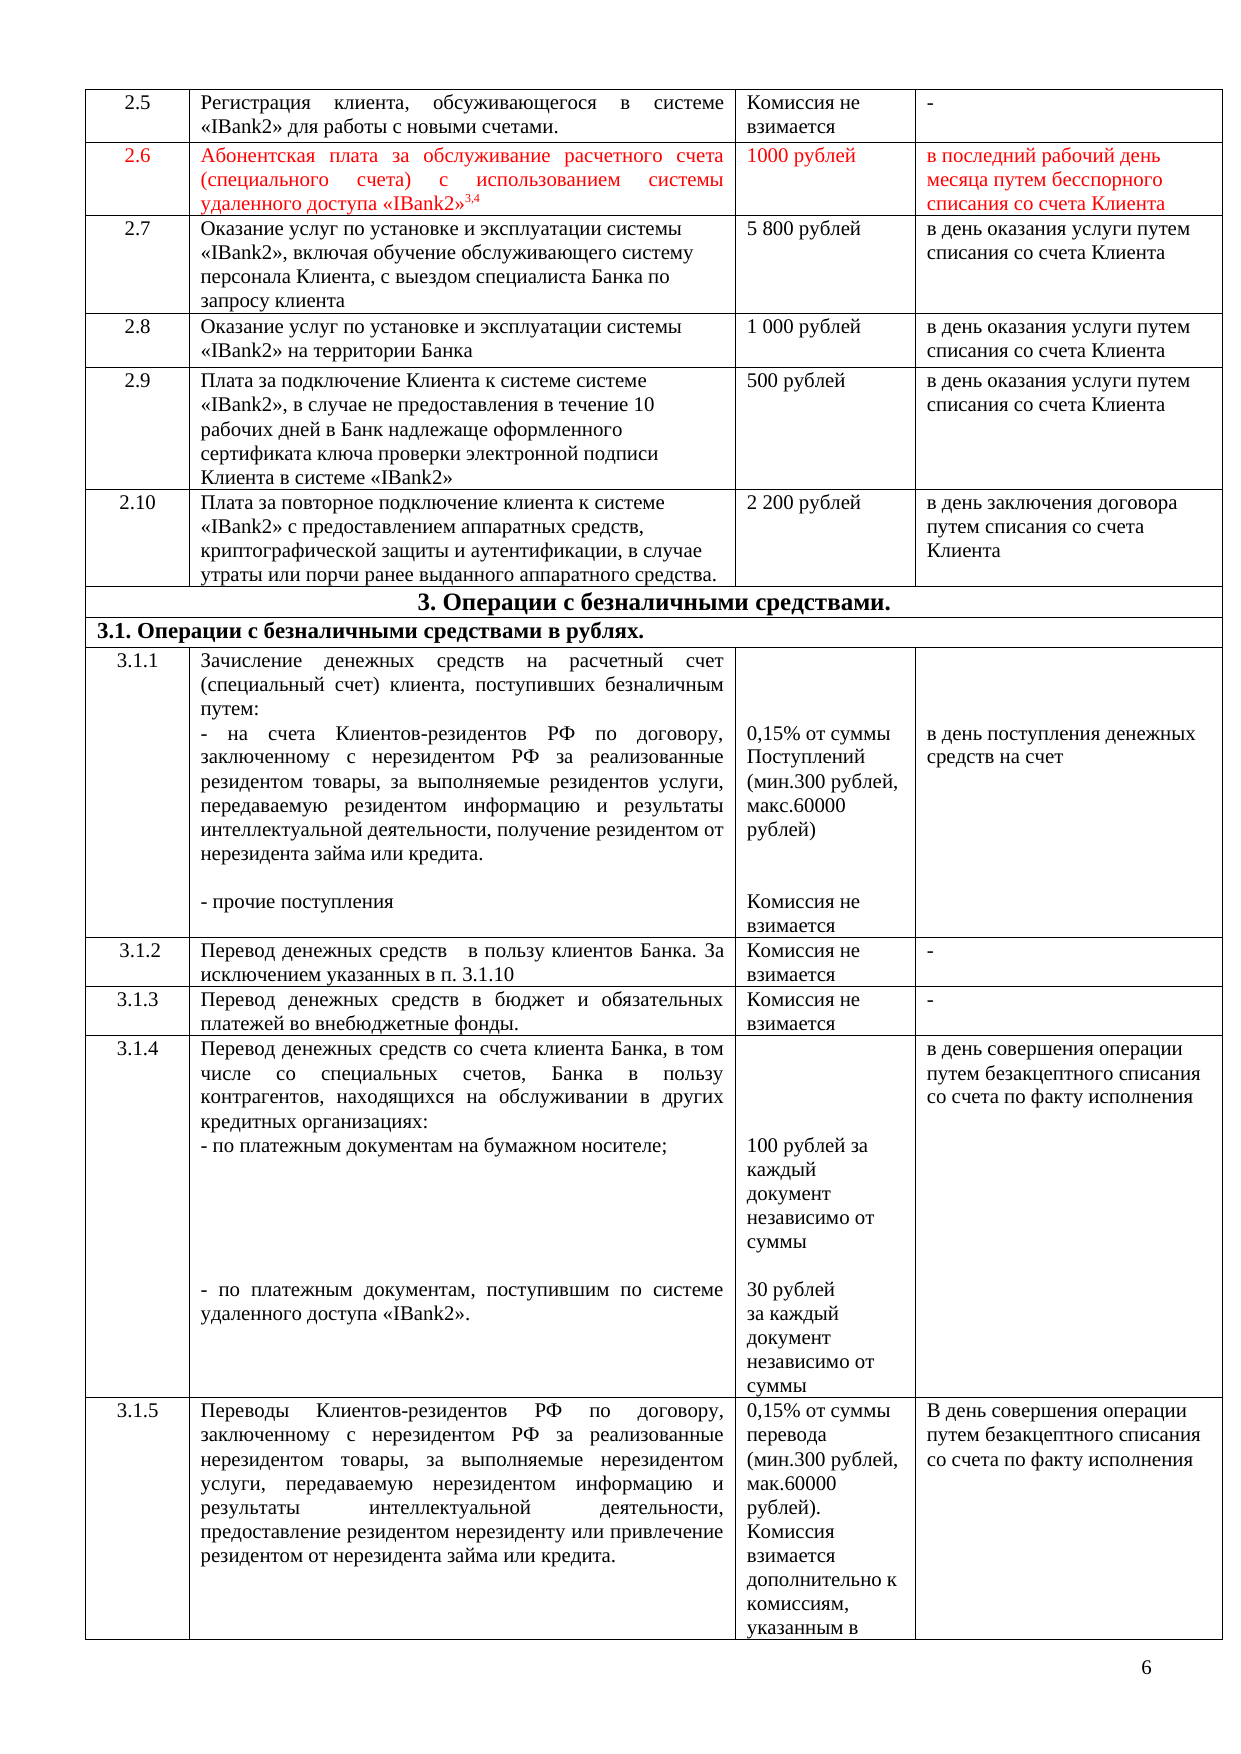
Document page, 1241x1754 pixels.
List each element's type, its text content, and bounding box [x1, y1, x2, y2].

table_cell в день оказания услуги путем списания со счета Клиента [916, 314, 1222, 367]
table_cell 3.1.1 [86, 648, 189, 937]
table_cell 3. Операции с безналичными средствами. [86, 587, 1222, 617]
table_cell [736, 1398, 915, 1639]
table_cell 2.7 [86, 216, 189, 312]
table_cell в день совершения операции путем безакцептного списания со счета по факту исполнения [916, 1036, 1222, 1397]
table_cell 3.1. Операции с безналичными средствами в рублях. [86, 618, 1222, 647]
table_cell 5 800 рублей [736, 216, 915, 312]
table_cell 0,15% от суммы Поступлений (мин.300 рублей, макс.60000 рублей) Комиссия не взимается [736, 648, 915, 937]
table_cell Плата за подключение Клиента к системе системе «IBank2», в случае не предоставления в течение 10 рабочих дней в Банк надлежаще оформленного сертификата ключа проверки электронной подписи Клиента в системе «IBank2» [190, 368, 735, 489]
table_cell Перевод денежных средств со счета клиента Банка, в том числе со специальных счетов, Банка в пользу контрагентов, находящихся на обслуживании в других кредитных организациях: - по платежным документам на бумажном носителе; - по платежным документам, поступившим по системе удаленного доступа «IBank2». [190, 1036, 735, 1397]
table_cell Абонентская плата за обслуживание расчетного счета (специального счета) с использованием системы удаленного доступа «IBank2»3,4 [190, 143, 735, 215]
table_cell 3.1.5 [86, 1398, 189, 1639]
table_cell Оказание услуг по установке и эксплуатации системы «IBank2» на территории Банка [190, 314, 735, 367]
table_cell Перевод денежных средств в пользу клиентов Банка. За исключением указанных в п. 3.1.10 [190, 938, 735, 986]
table_cell 2.8 [86, 314, 189, 367]
table_cell 3.1.3 [86, 987, 189, 1035]
table_cell Перевод денежных средств в бюджет и обязательных платежей во внебюджетные фонды. [190, 987, 735, 1035]
table_cell Оказание услуг по установке и эксплуатации системы «IBank2», включая обучение обслуживающего систему персонала Клиента, с выездом специалиста Банка по запросу клиента [190, 216, 735, 312]
table_cell 500 рублей [736, 368, 915, 489]
table_cell 2.6 [86, 143, 189, 215]
table_cell в день заключения договора путем списания со счета Клиента [916, 490, 1222, 586]
table_cell 2.10 [86, 490, 189, 586]
table_cell Регистрация клиента, обсуживающегося в системе «IBank2» для работы с новыми счетами. [190, 90, 735, 142]
table_cell 3.1.2 [86, 938, 189, 986]
table_cell Комиссия не взимается [736, 90, 915, 142]
table_cell Комиссия не взимается [736, 938, 915, 986]
table_cell в день поступления денежных средств на счет [916, 648, 1222, 937]
table_cell Плата за повторное подключение клиента к системе «IBank2» с предоставлением аппаратных средств, криптографической защиты и аутентификации, в случае утраты или порчи ранее выданного аппаратного средства. [190, 490, 735, 586]
table_cell 2 200 рублей [736, 490, 915, 586]
table_cell 100 рублей за каждый документ независимо от суммы 30 рублей за каждый документ независимо от суммы [736, 1036, 915, 1397]
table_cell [916, 1398, 1222, 1639]
table_cell Зачисление денежных средств на расчетный счет (специальный счет) клиента, поступивших безналичным путем: - на счета Клиентов-резидентов РФ по договору, заключенному с нерезидентом РФ за реализованные резидентом товары, за выполняемые резидентов услуги, передаваемую резидентом информацию и результаты интеллектуальной деятельности, получение резидентом от нерезидента займа или кредита. - прочие поступления [190, 648, 735, 937]
table_cell 2.9 [86, 368, 189, 489]
table_cell 2.5 [86, 90, 189, 142]
table_cell - [916, 987, 1222, 1035]
table_cell в день оказания услуги путем списания со счета Клиента [916, 216, 1222, 312]
table_cell 1000 рублей [736, 143, 915, 215]
table_cell Комиссия не взимается [736, 987, 915, 1035]
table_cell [190, 1398, 735, 1639]
table_cell в последний рабочий день месяца путем бесспорного списания со счета Клиента [916, 143, 1222, 215]
table_cell 3.1.4 [86, 1036, 189, 1397]
table_cell - [916, 90, 1222, 142]
table_cell 1 000 рублей [736, 314, 915, 367]
table_cell - [916, 938, 1222, 986]
table_cell в день оказания услуги путем списания со счета Клиента [916, 368, 1222, 489]
